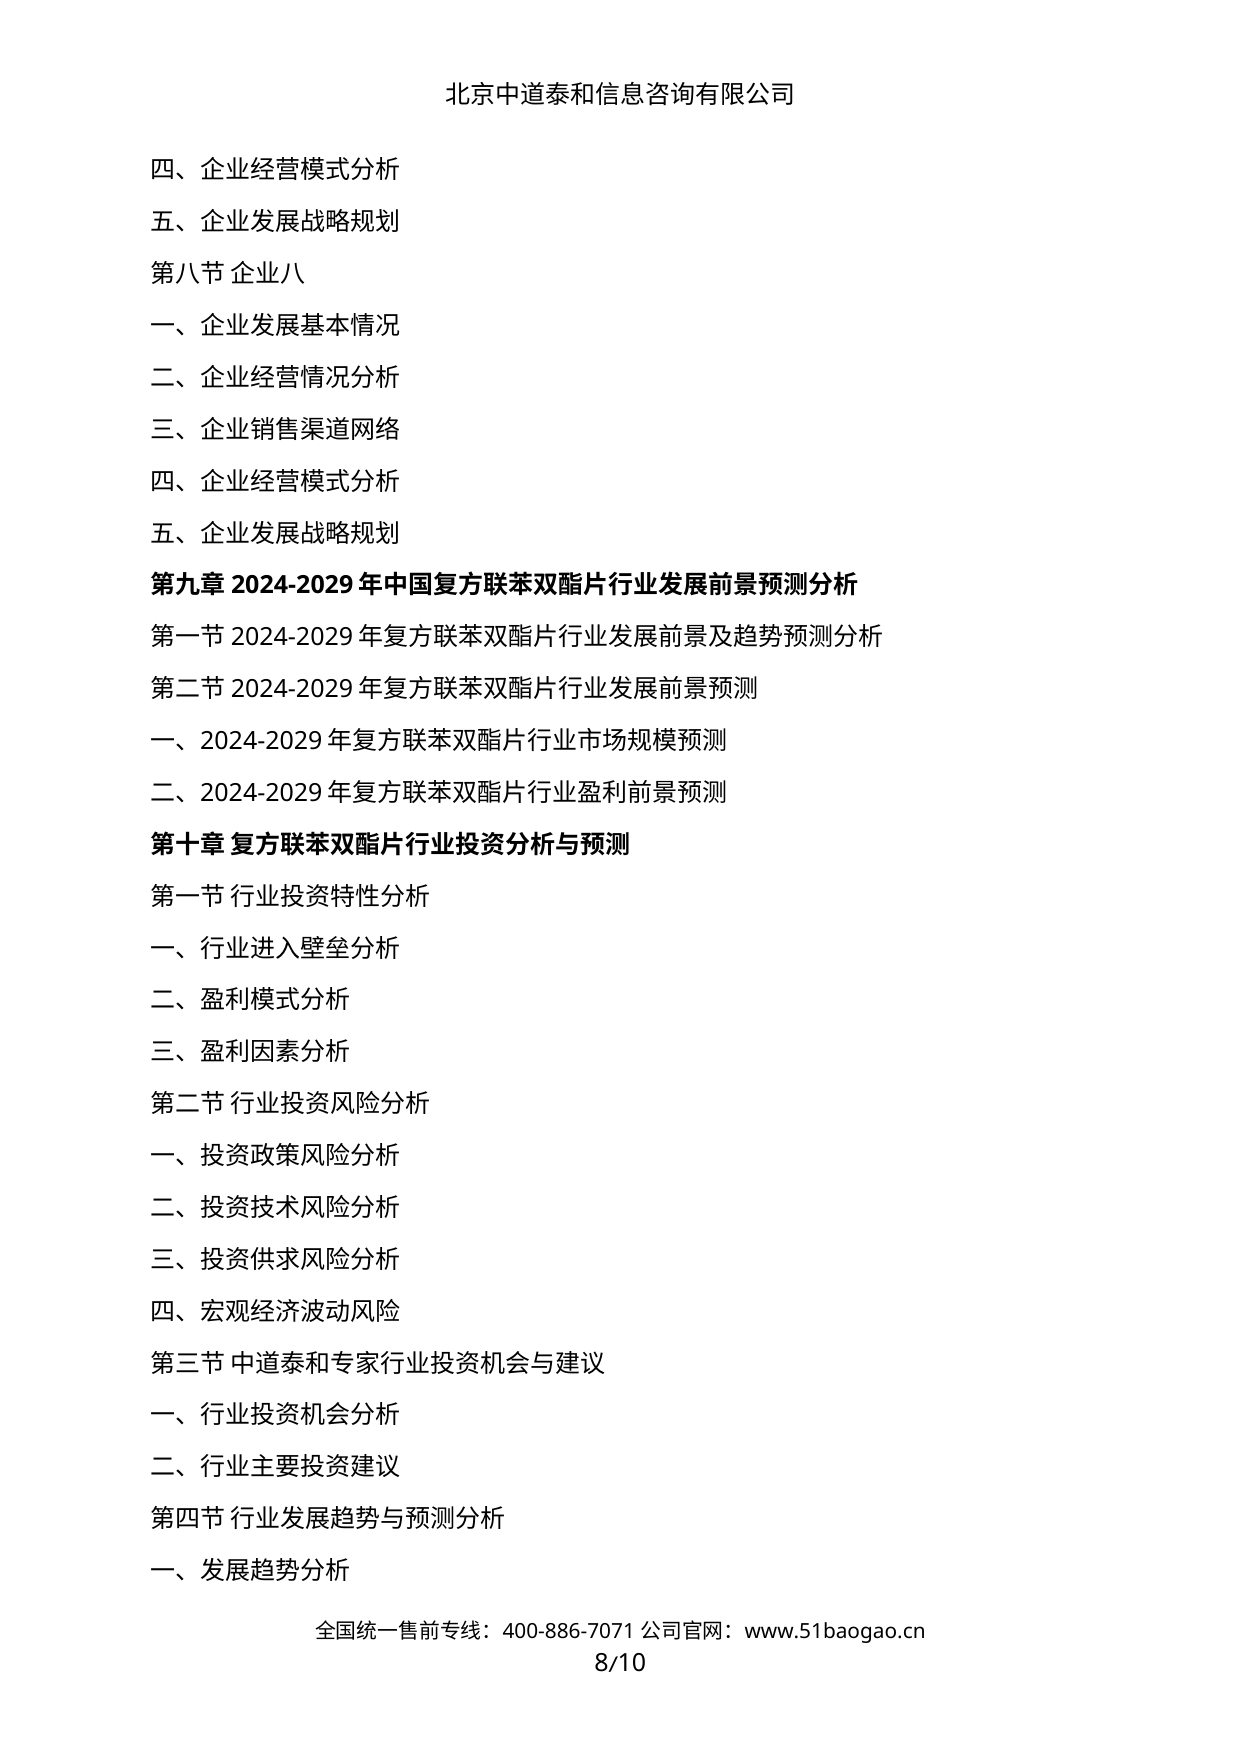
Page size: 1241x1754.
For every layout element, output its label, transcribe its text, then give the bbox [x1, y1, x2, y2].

text 第三节 中道泰和专家行业投资机会与建议 [150, 1343, 1090, 1379]
text 第九章 2024-2029年中国复方联苯双酯片行业发展前景预测分析 [150, 565, 1090, 601]
text 一、投资政策风险分析 [150, 1136, 1090, 1172]
text 一、企业发展基本情况 [150, 306, 1090, 342]
text 第一节 行业投资特性分析 [150, 876, 1090, 912]
text 第二节 行业投资风险分析 [150, 1084, 1090, 1120]
text 四、宏观经济波动风险 [150, 1291, 1090, 1327]
text 一、发展趋势分析 [150, 1551, 1090, 1587]
text 一、行业进入壁垒分析 [150, 928, 1090, 964]
text 第十章 复方联苯双酯片行业投资分析与预测 [150, 824, 1090, 861]
text 五、企业发展战略规划 [150, 202, 1090, 238]
text 三、企业销售渠道网络 [150, 409, 1090, 446]
text 第一节 2024-2029年复方联苯双酯片行业发展前景及趋势预测分析 [150, 617, 1090, 653]
text 第二节 2024-2029年复方联苯双酯片行业发展前景预测 [150, 669, 1090, 705]
text 三、投资供求风险分析 [150, 1239, 1090, 1276]
text 第八节 企业八 [150, 254, 1090, 290]
text 二、盈利模式分析 [150, 980, 1090, 1016]
text 四、企业经营模式分析 [150, 461, 1090, 497]
text 三、盈利因素分析 [150, 1032, 1090, 1068]
text 二、企业经营情况分析 [150, 357, 1090, 394]
text 五、企业发展战略规划 [150, 513, 1090, 549]
text 二、行业主要投资建议 [150, 1447, 1090, 1483]
text 二、2024-2029年复方联苯双酯片行业盈利前景预测 [150, 772, 1090, 809]
text 第四节 行业发展趋势与预测分析 [150, 1499, 1090, 1535]
text 一、行业投资机会分析 [150, 1395, 1090, 1431]
text 二、投资技术风险分析 [150, 1187, 1090, 1224]
text 四、企业经营模式分析 [150, 150, 1090, 186]
text 一、2024-2029年复方联苯双酯片行业市场规模预测 [150, 721, 1090, 757]
